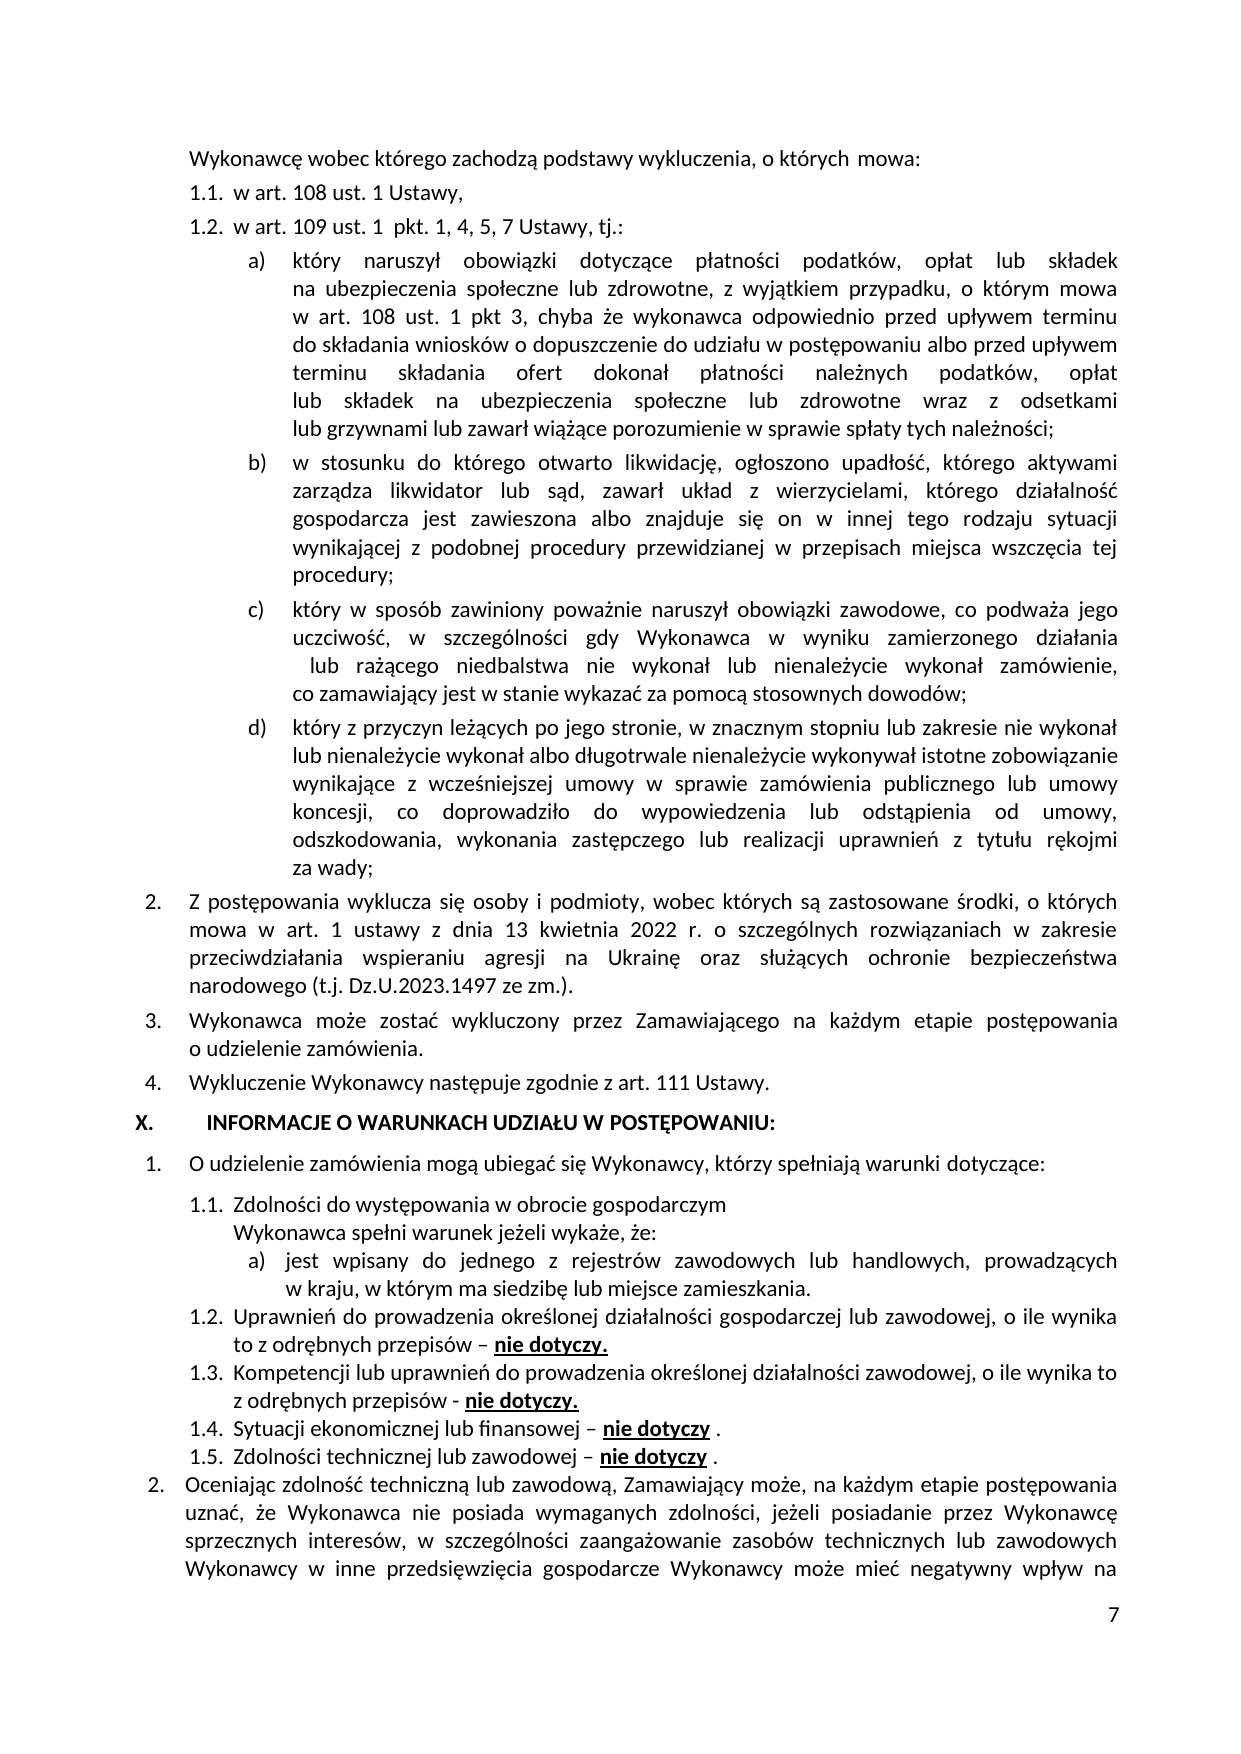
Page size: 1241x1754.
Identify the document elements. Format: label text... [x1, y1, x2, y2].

list Wykonawca może zostać wykluczony przez Zamawiającego na każdym etapie postępowania o udzielenie zamówienia. [144, 1006, 1119, 1062]
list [144, 144, 1119, 172]
list Kompetencji lub uprawnień do prowadzenia określonej działalności zawodowej, o ile wynika to z odrębnych przepisów - nie dotyczy. [189, 1358, 1119, 1414]
list jest wpisany do jednego z rejestrów zawodowych lub handlowych, prowadzących w kraju, w którym ma siedzibę lub miejsce zamieszkania. [248, 1246, 1119, 1302]
list O udzielenie zamówienia mogą ubiegać się Wykonawcy, którzy spełniają warunki dotyczące: [144, 1149, 1090, 1177]
list który z przyczyn leżących po jego stronie, w znacznym stopniu lub zakresie nie wykonał lub nienależycie wykonał albo długotrwale nienależycie wykonywał istotne zobowiązanie wynikające z wcześniejszej umowy w sprawie zamówienia publicznego lub umowy koncesji, co doprowadziło do wypowiedzenia lub odstąpienia od umowy, odszkodowania, wykonania zastępczego lub realizacji uprawnień z tytułu rękojmi za wady; [248, 713, 1119, 881]
list w art. 108 ust. 1 Ustawy, [189, 178, 1119, 206]
list który w sposób zawiniony poważnie naruszył obowiązki zawodowe, co podważa jego uczciwość, w szczególności gdy Wykonawca w wyniku zamierzonego działania lub rażącego niedbalstwa nie wykonał lub nienależycie wykonał zamówienie, co zamawiający jest w stanie wykazać za pomocą stosownych dowodów; [248, 595, 1119, 707]
list Uprawnień do prowadzenia określonej działalności gospodarczej lub zawodowej, o ile wynika to z odrębnych przepisów – nie dotyczy. [189, 1302, 1119, 1358]
list Zdolności do występowania w obrocie gospodarczym [189, 1190, 1119, 1218]
list w stosunku do którego otwarto likwidację, ogłoszono upadłość, którego aktywami zarządza likwidator lub sąd, zawarł układ z wierzycielami, którego działalność gospodarcza jest zawieszona albo znajduje się on w innej tego rodzaju sytuacji wynikającej z podobnej procedury przewidzianej w przepisach miejsca wszczęcia tej procedury; [248, 448, 1119, 589]
subtitle INFORMACJE O WARUNKACH UDZIAŁU W POSTĘPOWANIU: [135, 1108, 1119, 1137]
list w art. 109 ust. 1 pkt. 1, 4, 5, 7 Ustawy, tj.: [189, 212, 1119, 240]
list Z postępowania wyklucza się osoby i podmioty, wobec których są zastosowane środki, o których mowa w art. 1 ustawy z dnia 13 kwietnia 2022 r. o szczególnych rozwiązaniach w zakresie przeciwdziałania wspieraniu agresji na Ukrainę oraz służących ochronie bezpieczeństwa narodowego (t.j. Dz.U.2023.1497 ze zm.). [144, 887, 1119, 999]
list Wykonawca spełni warunek jeżeli wykaże, że: [233, 1218, 1119, 1246]
list Wykluczenie Wykonawcy następuje zgodnie z art. 111 Ustawy. [144, 1068, 1119, 1096]
list który naruszył obowiązki dotyczące płatności podatków, opłat lub składek na ubezpieczenia społeczne lub zdrowotne, z wyjątkiem przypadku, o którym mowa w art. 108 ust. 1 pkt 3, chyba że wykonawca odpowiednio przed upływem terminu do składania wniosków o dopuszczenie do udziału w postępowaniu albo przed upływem terminu składania ofert dokonał płatności należnych podatków, opłat lub składek na ubezpieczenia społeczne lub zdrowotne wraz z odsetkami lub grzywnami lub zawarł wiążące porozumienie w sprawie spłaty tych należności; [248, 246, 1119, 442]
list Sytuacji ekonomicznej lub finansowej – nie dotyczy . [189, 1414, 1119, 1442]
list Zdolności technicznej lub zawodowej – nie dotyczy . [189, 1442, 1119, 1470]
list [147, 1470, 1119, 1582]
